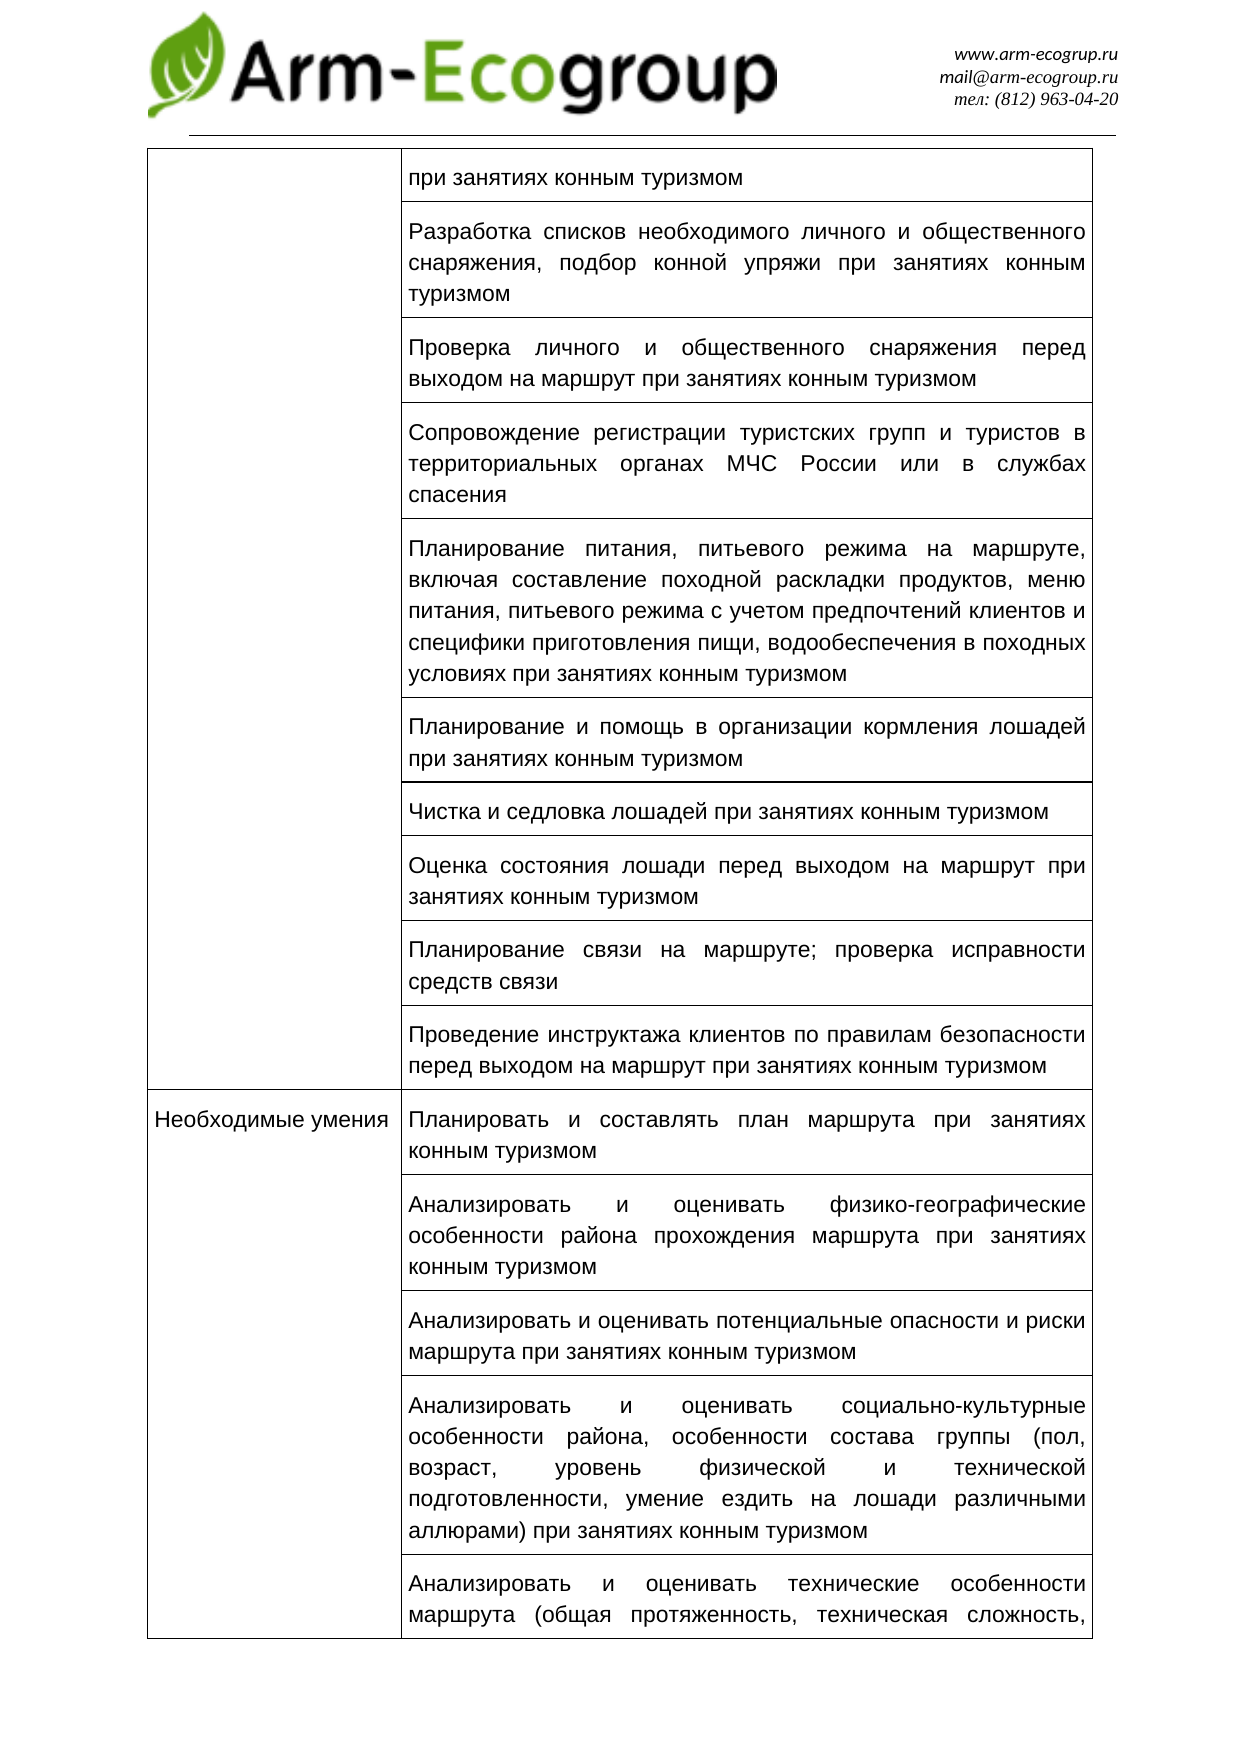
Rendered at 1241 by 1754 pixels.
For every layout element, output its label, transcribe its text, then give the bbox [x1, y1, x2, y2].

table_cell Анализировать и оценивать физико-географические особенности района прохождения маршрута при занятиях конным туризмом [402, 1175, 1092, 1290]
table_cell Проведение инструктажа клиентов по правилам безопасности перед выходом на маршрут при занятиях конным туризмом [402, 1006, 1092, 1089]
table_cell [402, 1555, 1092, 1638]
picture [148, 4, 777, 129]
table_cell Планирование и помощь в организации кормления лошадей при занятиях конным туризмом [402, 698, 1092, 781]
table_cell Анализировать и оценивать социально-культурные особенности района, особенности состава группы (пол, возраст, уровень физической и технической подготовленности, умение ездить на лошади различными аллюрами) при занятиях конным туризмом [402, 1376, 1092, 1553]
table_cell Сопровождение регистрации туристских групп и туристов в территориальных органах МЧС России или в службах спасения [402, 403, 1092, 518]
table_cell Разработка списков необходимого личного и общественного снаряжения, подбор конной упряжи при занятиях конным туризмом [402, 202, 1092, 317]
table_cell Чистка и седловка лошадей при занятиях конным туризмом [402, 783, 1092, 835]
table_cell Планирование питания, питьевого режима на маршруте, включая составление походной раскладки продуктов, меню питания, питьевого режима с учетом предпочтений клиентов и специфики приготовления пищи, водообеспечения в походных условиях при занятиях конным туризмом [402, 519, 1092, 697]
table_cell Оценка состояния лошади перед выходом на маршрут при занятиях конным туризмом [402, 836, 1092, 920]
table_cell Планирование связи на маршруте; проверка исправности средств связи [402, 921, 1092, 1004]
table_cell Планировать и составлять план маршрута при занятиях конным туризмом [402, 1090, 1092, 1174]
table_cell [402, 149, 1092, 201]
table_cell Анализировать и оценивать потенциальные опасности и риски маршрута при занятиях конным туризмом [402, 1291, 1092, 1375]
table_cell Необходимые умения [148, 1090, 401, 1638]
table_cell Проверка личного и общественного снаряжения перед выходом на маршрут при занятиях конным туризмом [402, 318, 1092, 402]
